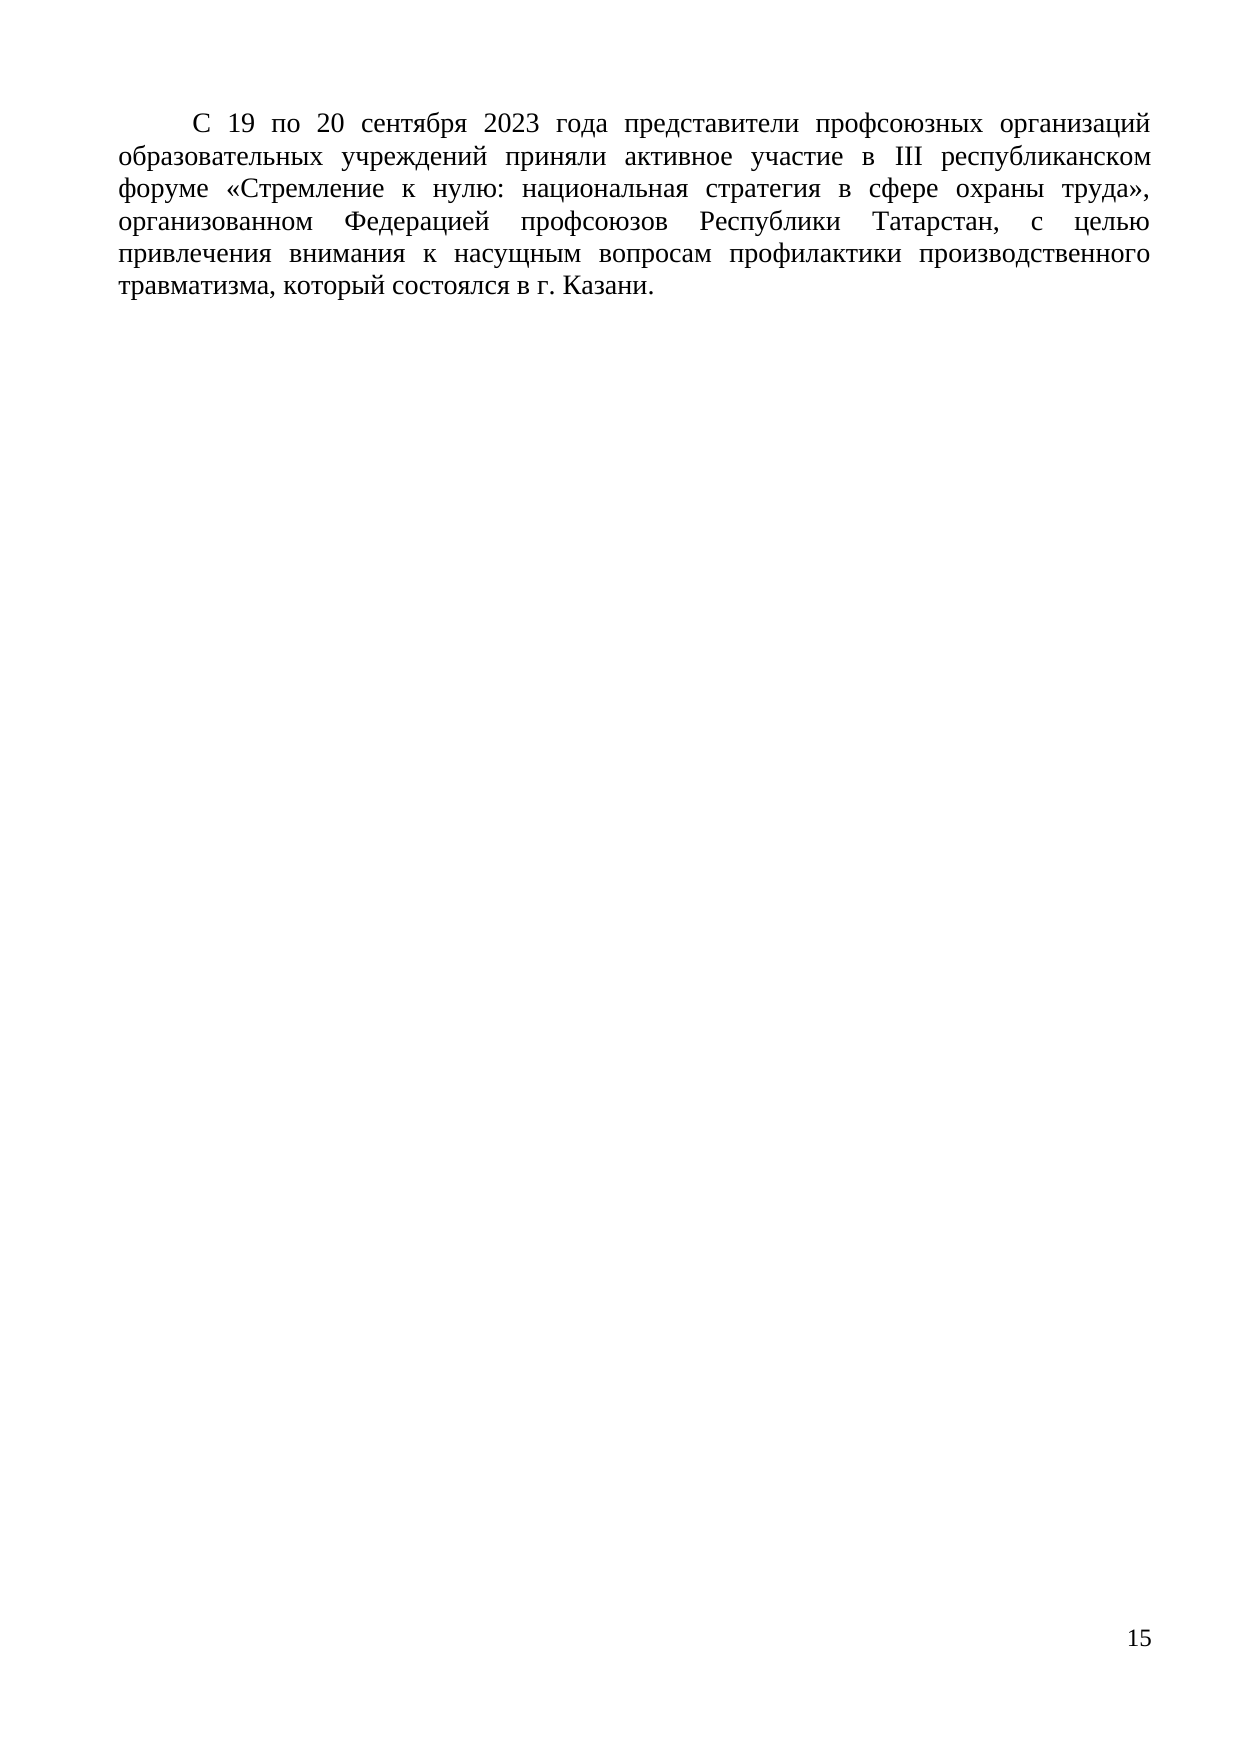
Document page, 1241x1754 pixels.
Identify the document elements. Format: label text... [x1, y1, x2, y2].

text С 19 по 20 сентября 2023 года представители профсоюзных организаций образовательных учреждений приняли активное участие в III республиканском форуме «Стремление к нулю: национальная стратегия в сфере охраны труда», организованном Федерацией профсоюзов Республики Татарстан, с целью привлечения внимания к насущным вопросам профилактики производственного травматизма, который состоялся в г. Казани. [118, 106, 1152, 301]
